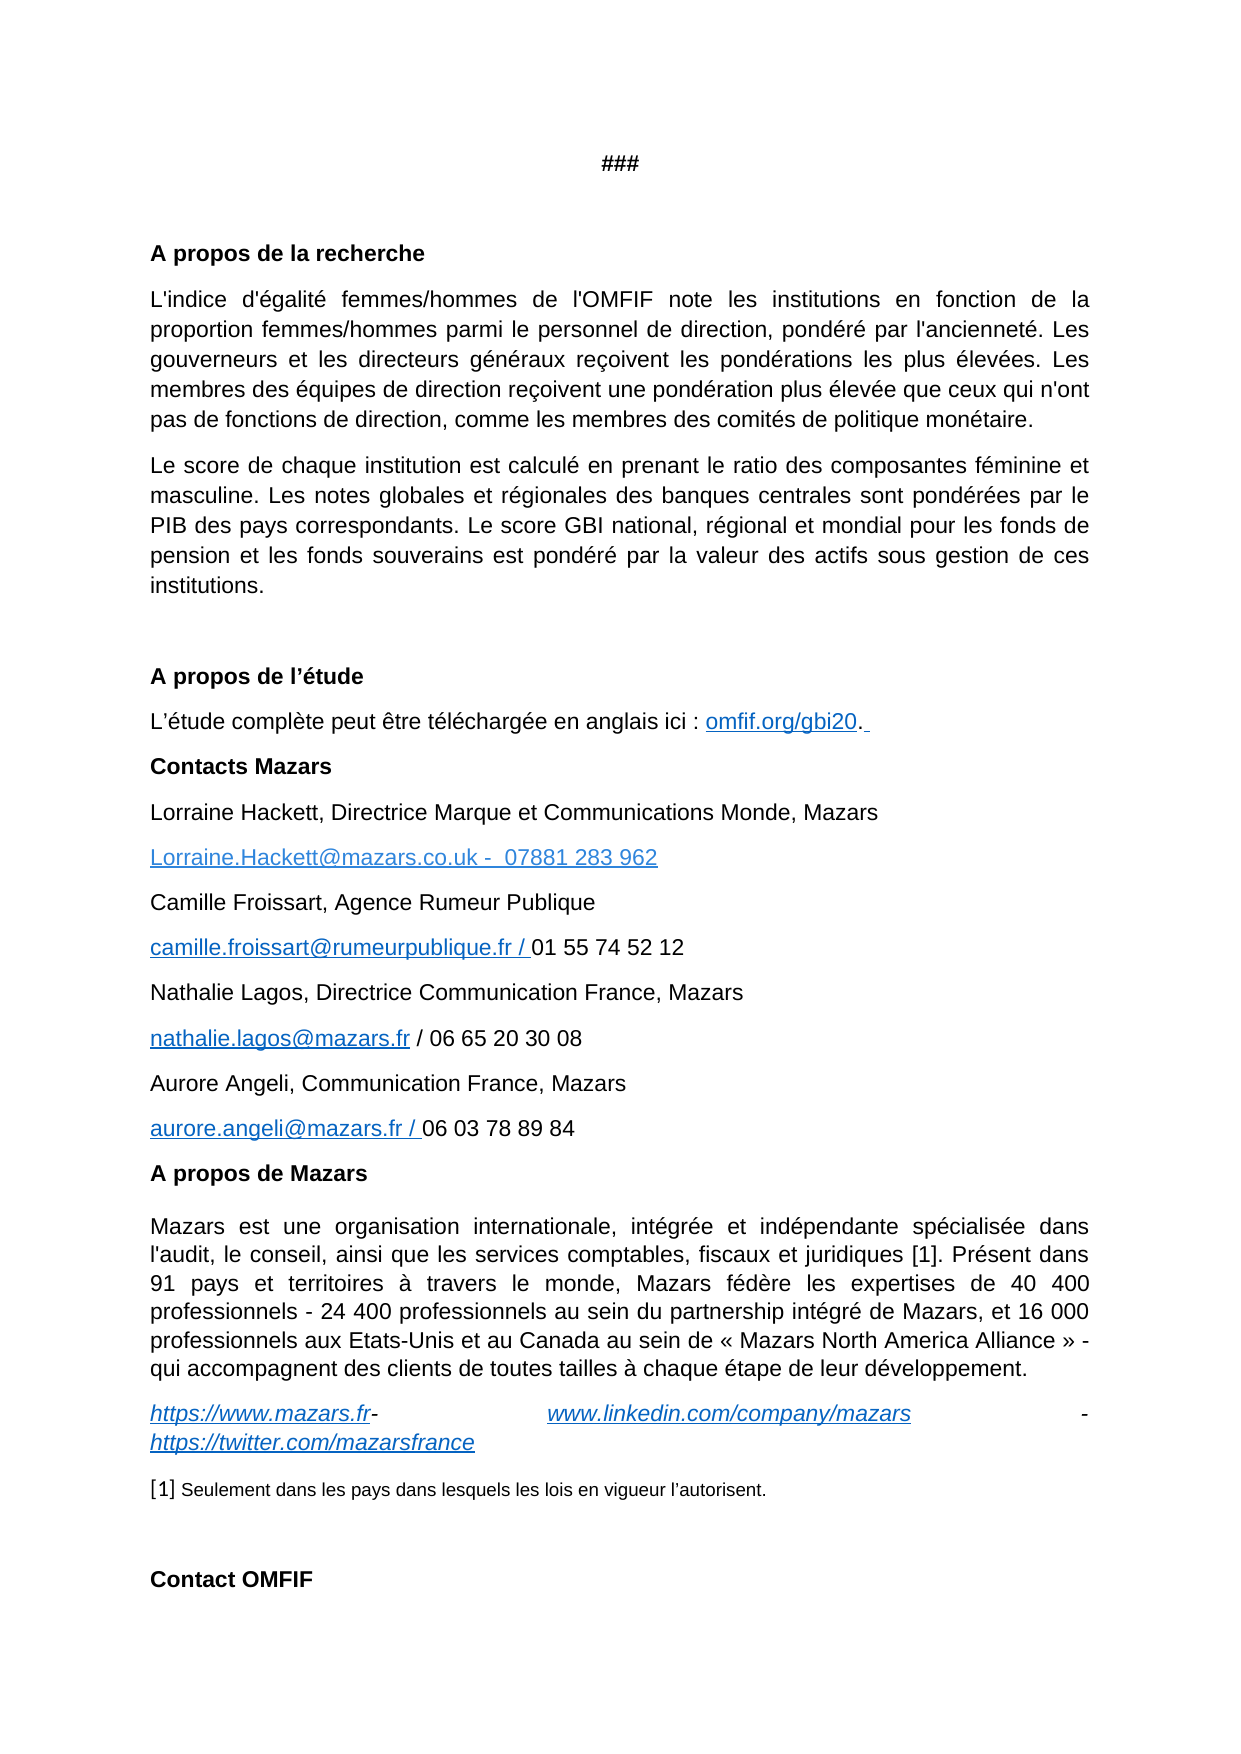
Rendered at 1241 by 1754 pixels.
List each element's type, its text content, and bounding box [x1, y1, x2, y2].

text A propos de la recherche [150, 240, 1090, 267]
text Aurore Angeli, Communication France, Mazars [150, 1070, 1090, 1096]
text Nathalie Lagos, Directrice Communication France, Mazars [150, 979, 1090, 1006]
text Contacts Mazars [150, 753, 1090, 780]
text ### [150, 150, 1090, 176]
text Lorraine.Hackett@mazars.co.uk - 07881 283 962 [150, 844, 1090, 870]
text Lorraine Hackett, Directrice Marque et Communications Monde, Mazars [150, 798, 1090, 825]
text Camille Froissart, Agence Rumeur Publique [150, 889, 1090, 915]
text L’étude complète peut être téléchargée en anglais ici : omfif.org/gbi20. [150, 708, 1090, 734]
text L'indice d'égalité femmes/hommes de l'OMFIF note les institutions en fonction de la proportion femmes/hommes parmi le personnel de direction, pondéré par l'ancienneté. Les gouverneurs et les directeurs généraux reçoivent les pondérations les plus élevées. Les membres des équipes de direction reçoivent une pondération plus élevée que ceux qui n'ont pas de fonctions de direction, comme les membres des comités de politique monétaire. [150, 286, 1090, 433]
text A propos de l’étude [150, 663, 1090, 689]
text [1] Seulement dans les pays dans lesquels les lois en vigueur l’autorisent. [150, 1474, 1090, 1502]
text Contact OMFIF [150, 1566, 1090, 1592]
text A propos de Mazars [150, 1160, 1090, 1187]
text aurore.angeli@mazars.fr / 06 03 78 89 84 [150, 1115, 1090, 1141]
text camille.froissart@rumeurpublique.fr / 01 55 74 52 12 [150, 934, 1090, 961]
text Le score de chaque institution est calculé en prenant le ratio des composantes féminine et masculine. Les notes globales et régionales des banques centrales sont pondérées par le PIB des pays correspondants. Le score GBI national, régional et mondial pour les fonds de pension et les fonds souverains est pondéré par la valeur des actifs sous gestion de ces institutions. [150, 452, 1090, 599]
text nathalie.lagos@mazars.fr / 06 65 20 30 08 [150, 1024, 1090, 1051]
text https://www.mazars.fr- www.linkedin.com/company/mazars - https://twitter.com/mazarsfrance [150, 1400, 1090, 1455]
